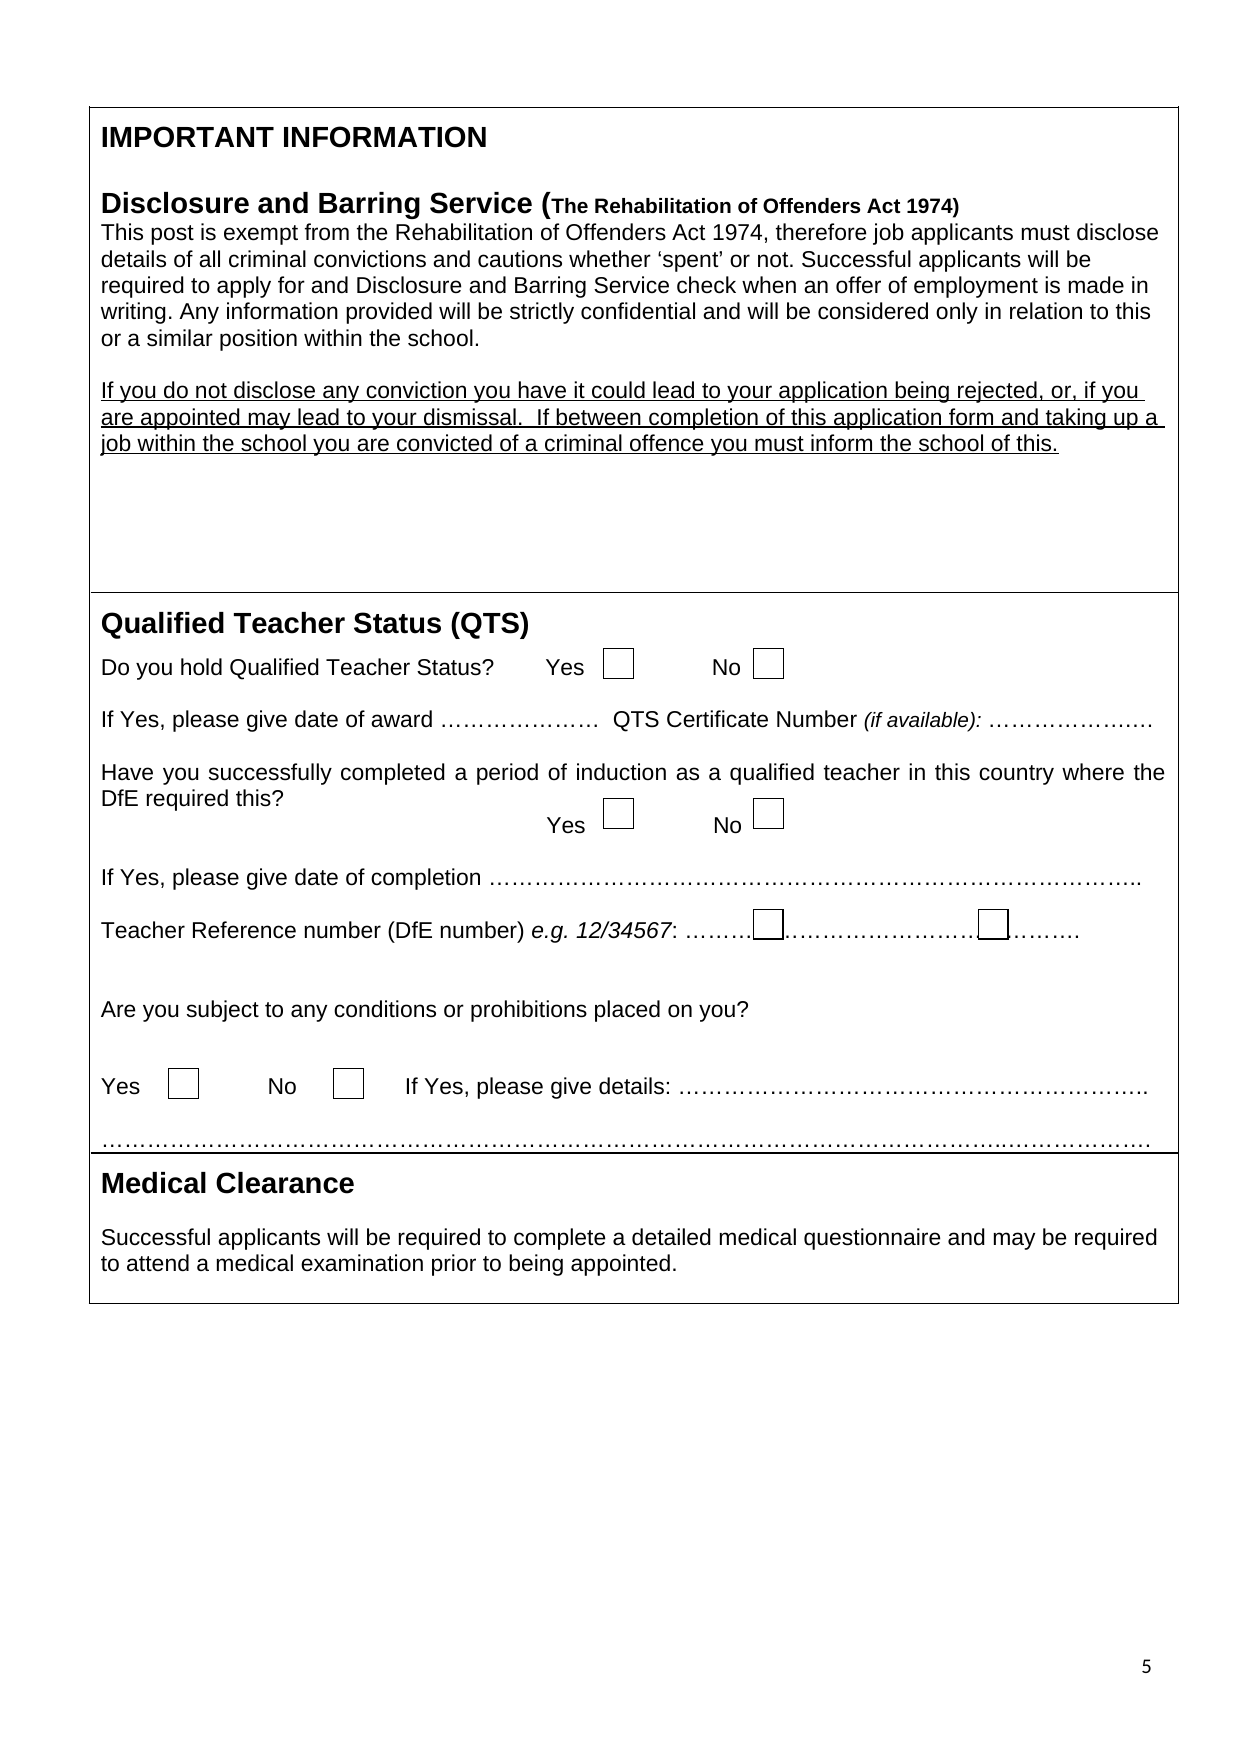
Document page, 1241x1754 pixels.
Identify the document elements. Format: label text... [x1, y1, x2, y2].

table_cell Qualified Teacher Status (QTS) Do you hold Qualified Teacher Status? Yes No If Yes, please give date of award ………………… QTS Certificate Number (if available): ……………….… Have you successfully completed a period of induction as a qualified teacher in this country where the DfE required this? Yes No If Yes, please give date of completion ………………………………………………………………………….. Teacher Reference number (DfE number) e.g. 12/34567: ……………………………………………. Are you subject to any conditions or prohibitions placed on you? Yes No If Yes, please give details: …………………………………………………….. ………………………………………………………………………………………………………..………………. [90, 593, 1178, 1152]
table_cell IMPORTANT INFORMATION Disclosure and Barring Service (The Rehabilitation of Offenders Act 1974) This post is exempt from the Rehabilitation of Offenders Act 1974, therefore job applicants must disclose details of all criminal convictions and cautions whether ‘spent’ or not. Successful applicants will be required to apply for and Disclosure and Barring Service check when an offer of employment is made in writing. Any information provided will be strictly confidential and will be considered only in relation to this or a similar position within the school. If you do not disclose any conviction you have it could lead to your application being rejected, or, if you are appointed may lead to your dismissal. If between completion of this application form and taking up a job within the school you are convicted of a criminal offence you must inform the school of this. [90, 108, 1178, 592]
table_cell Medical Clearance Successful applicants will be required to complete a detailed medical questionnaire and may be required to attend a medical examination prior to being appointed. [90, 1153, 1178, 1303]
